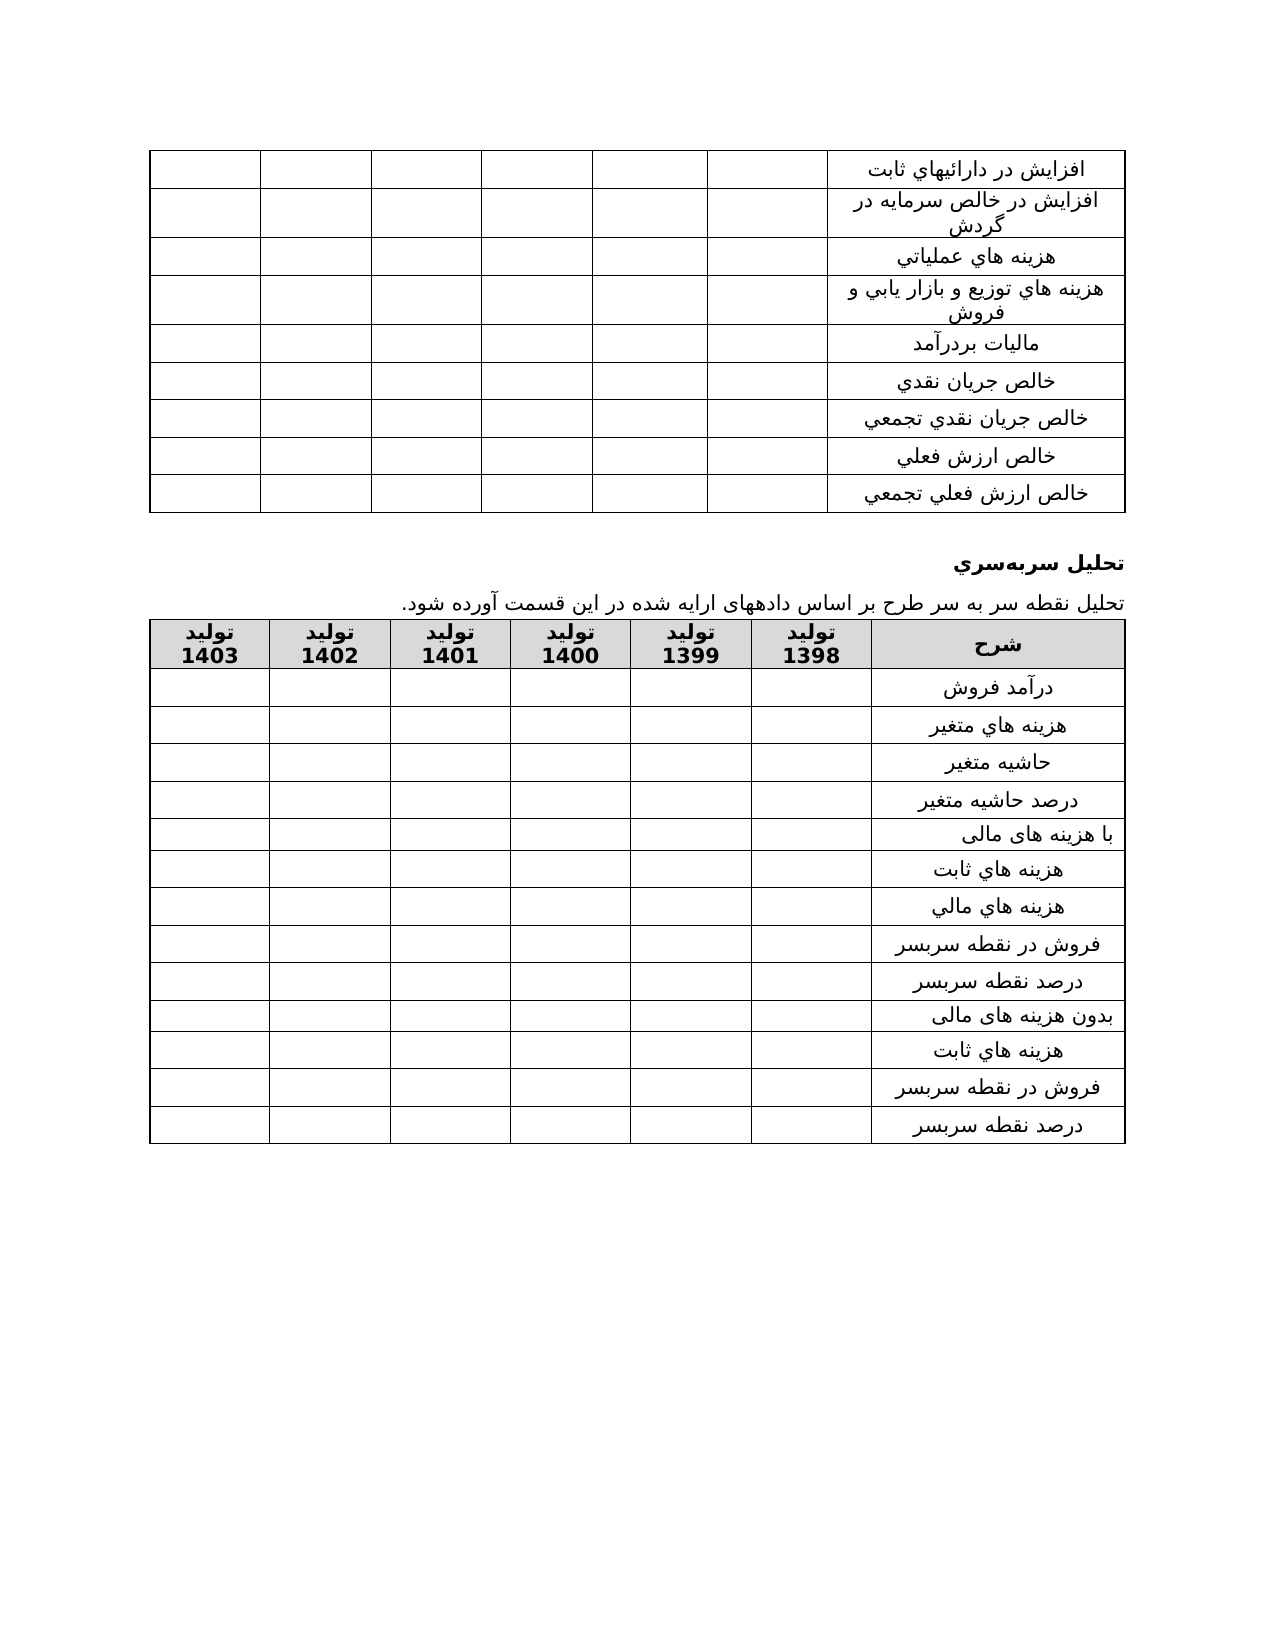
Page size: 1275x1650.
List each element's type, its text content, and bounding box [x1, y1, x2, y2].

table_cell [372, 438, 481, 474]
table_header توليد 1402 [270, 620, 390, 668]
table_cell [708, 276, 827, 324]
table_cell [631, 669, 751, 706]
table_cell [631, 851, 751, 887]
table_cell [151, 438, 260, 474]
table_cell [391, 963, 510, 999]
table_cell [752, 707, 871, 743]
table_cell [372, 400, 481, 437]
table_cell هزينه هاي ثابت [872, 851, 1124, 887]
table_cell [511, 1032, 630, 1068]
table_cell [261, 400, 371, 437]
table_cell [372, 475, 481, 512]
table_cell [151, 1107, 269, 1143]
table_cell [391, 782, 510, 818]
table_cell [631, 744, 751, 781]
table_cell [631, 926, 751, 962]
table_cell درصد نقطه سربسر [872, 1107, 1124, 1143]
table_cell [391, 744, 510, 781]
table_cell [482, 363, 592, 399]
table_cell [151, 1069, 269, 1106]
table_cell [151, 363, 260, 399]
table_cell [752, 744, 871, 781]
table_cell [593, 363, 707, 399]
table_cell [151, 325, 260, 362]
table_cell [372, 238, 481, 274]
table_cell [752, 888, 871, 924]
table_cell [151, 963, 269, 999]
table_cell [151, 669, 269, 706]
table_cell [708, 189, 827, 237]
table_cell [631, 1032, 751, 1068]
table_cell [261, 325, 371, 362]
table_cell [151, 189, 260, 237]
table_cell [151, 475, 260, 512]
table_cell [708, 325, 827, 362]
table_cell [752, 926, 871, 962]
table_cell [752, 1069, 871, 1106]
table_cell [391, 888, 510, 924]
table_cell [270, 707, 390, 743]
table_cell [391, 1001, 510, 1031]
table_cell [151, 1032, 269, 1068]
table_cell [372, 325, 481, 362]
table_cell [708, 475, 827, 512]
table_cell [270, 1032, 390, 1068]
table_cell [511, 744, 630, 781]
table_cell [261, 276, 371, 324]
table_cell [631, 707, 751, 743]
text تحلیل نقطه سر به سر طرح بر اساس دادههای ارایه شده در این قسمت آورده شود. [150, 591, 1125, 615]
table_cell [372, 189, 481, 237]
table_cell هزينه هاي ثابت [872, 1032, 1124, 1068]
table_cell [511, 1107, 630, 1143]
table_cell [752, 782, 871, 818]
table_cell [151, 782, 269, 818]
text تحليل سربه‌سري [150, 551, 1125, 575]
table_cell [151, 851, 269, 887]
table_cell هزينه هاي متغير [872, 707, 1124, 743]
table_cell [631, 782, 751, 818]
table_cell [708, 238, 827, 274]
table_cell [482, 325, 592, 362]
table_cell خالص جريان نقدي [828, 363, 1124, 399]
table_cell هزينه هاي مالي [872, 888, 1124, 924]
table_cell هزينه هاي عملياتي [828, 238, 1124, 274]
table_cell [631, 819, 751, 849]
table_cell بدون هزینه های مالی [872, 1001, 1124, 1031]
table_cell [391, 669, 510, 706]
table_cell [511, 819, 630, 849]
table_cell [708, 363, 827, 399]
table_header توليد 1398 [752, 620, 871, 668]
table_cell درصد نقطه سربسر [872, 963, 1124, 999]
table_cell [270, 744, 390, 781]
table_cell فروش در نقطه سربسر [872, 1069, 1124, 1106]
table_cell [511, 851, 630, 887]
table_cell افزايش در خالص سرمايه در گردش [828, 189, 1124, 237]
table_cell [631, 1107, 751, 1143]
table_cell [752, 963, 871, 999]
table_cell [151, 400, 260, 437]
table_cell [372, 363, 481, 399]
table_cell [752, 1001, 871, 1031]
table_cell [511, 707, 630, 743]
table_cell درصد حاشيه متغير [872, 782, 1124, 818]
table_cell [151, 744, 269, 781]
table_cell فروش در نقطه سربسر [872, 926, 1124, 962]
table_cell [511, 782, 630, 818]
table_header توليد 1400 [511, 620, 630, 668]
table_cell [270, 1001, 390, 1031]
table_cell [593, 238, 707, 274]
table_cell [151, 1001, 269, 1031]
table_cell [261, 151, 371, 187]
table_cell [482, 438, 592, 474]
table_header توليد 1399 [631, 620, 751, 668]
table_cell خالص جريان نقدي تجمعي [828, 400, 1124, 437]
table_cell [270, 888, 390, 924]
table_cell [391, 1069, 510, 1106]
table_cell [511, 926, 630, 962]
table_cell [261, 475, 371, 512]
table_cell [593, 400, 707, 437]
table_cell [752, 819, 871, 849]
table_cell [151, 238, 260, 274]
table_cell [482, 475, 592, 512]
table_header شرح [872, 620, 1124, 668]
table_cell [631, 1069, 751, 1106]
table_cell [151, 926, 269, 962]
table_cell [151, 819, 269, 849]
table_cell هزينه هاي توزيع و بازار يابي و فروش [828, 276, 1124, 324]
table_cell [752, 1107, 871, 1143]
table_cell [511, 669, 630, 706]
table_cell [593, 276, 707, 324]
table_header توليد 1401 [391, 620, 510, 668]
table_cell افزايش در دارائيهاي ثابت [828, 151, 1124, 187]
table_cell [708, 151, 827, 187]
table_cell [631, 963, 751, 999]
table_cell [151, 151, 260, 187]
table_cell [482, 276, 592, 324]
table_cell [482, 238, 592, 274]
table_cell [151, 707, 269, 743]
table_cell [391, 819, 510, 849]
table_cell [261, 189, 371, 237]
table_cell [511, 888, 630, 924]
table_cell [151, 888, 269, 924]
table_cell [391, 851, 510, 887]
table_cell [511, 963, 630, 999]
table_cell [270, 819, 390, 849]
table_cell [270, 851, 390, 887]
table_cell [391, 707, 510, 743]
table_cell خالص ارزش فعلي [828, 438, 1124, 474]
table_cell [261, 438, 371, 474]
table_cell [482, 189, 592, 237]
table_cell [593, 189, 707, 237]
table_cell خالص ارزش فعلي تجمعي [828, 475, 1124, 512]
table_cell [391, 1107, 510, 1143]
table_cell [593, 438, 707, 474]
table_cell [261, 363, 371, 399]
table_cell [752, 851, 871, 887]
table_cell ماليات بردرآمد [828, 325, 1124, 362]
table_cell [270, 669, 390, 706]
table_cell [708, 400, 827, 437]
table_cell [270, 1107, 390, 1143]
table_cell [593, 325, 707, 362]
table_cell [511, 1001, 630, 1031]
table_cell [752, 669, 871, 706]
table_cell [631, 888, 751, 924]
table_cell درآمد فروش [872, 669, 1124, 706]
table_cell [511, 1069, 630, 1106]
table_cell [482, 151, 592, 187]
table_cell با هزینه های مالی [872, 819, 1124, 849]
table_cell [270, 963, 390, 999]
table_cell حاشيه متغير [872, 744, 1124, 781]
table_cell [708, 438, 827, 474]
table_cell [372, 151, 481, 187]
table_cell [391, 926, 510, 962]
table_cell [270, 1069, 390, 1106]
table_cell [261, 238, 371, 274]
table_cell [482, 400, 592, 437]
table_cell [391, 1032, 510, 1068]
table_cell [151, 276, 260, 324]
table_cell [270, 926, 390, 962]
table_cell [752, 1032, 871, 1068]
table_cell [631, 1001, 751, 1031]
table_cell [593, 151, 707, 187]
table_cell [593, 475, 707, 512]
table_cell [270, 782, 390, 818]
table_cell [372, 276, 481, 324]
table_header توليد 1403 [151, 620, 269, 668]
